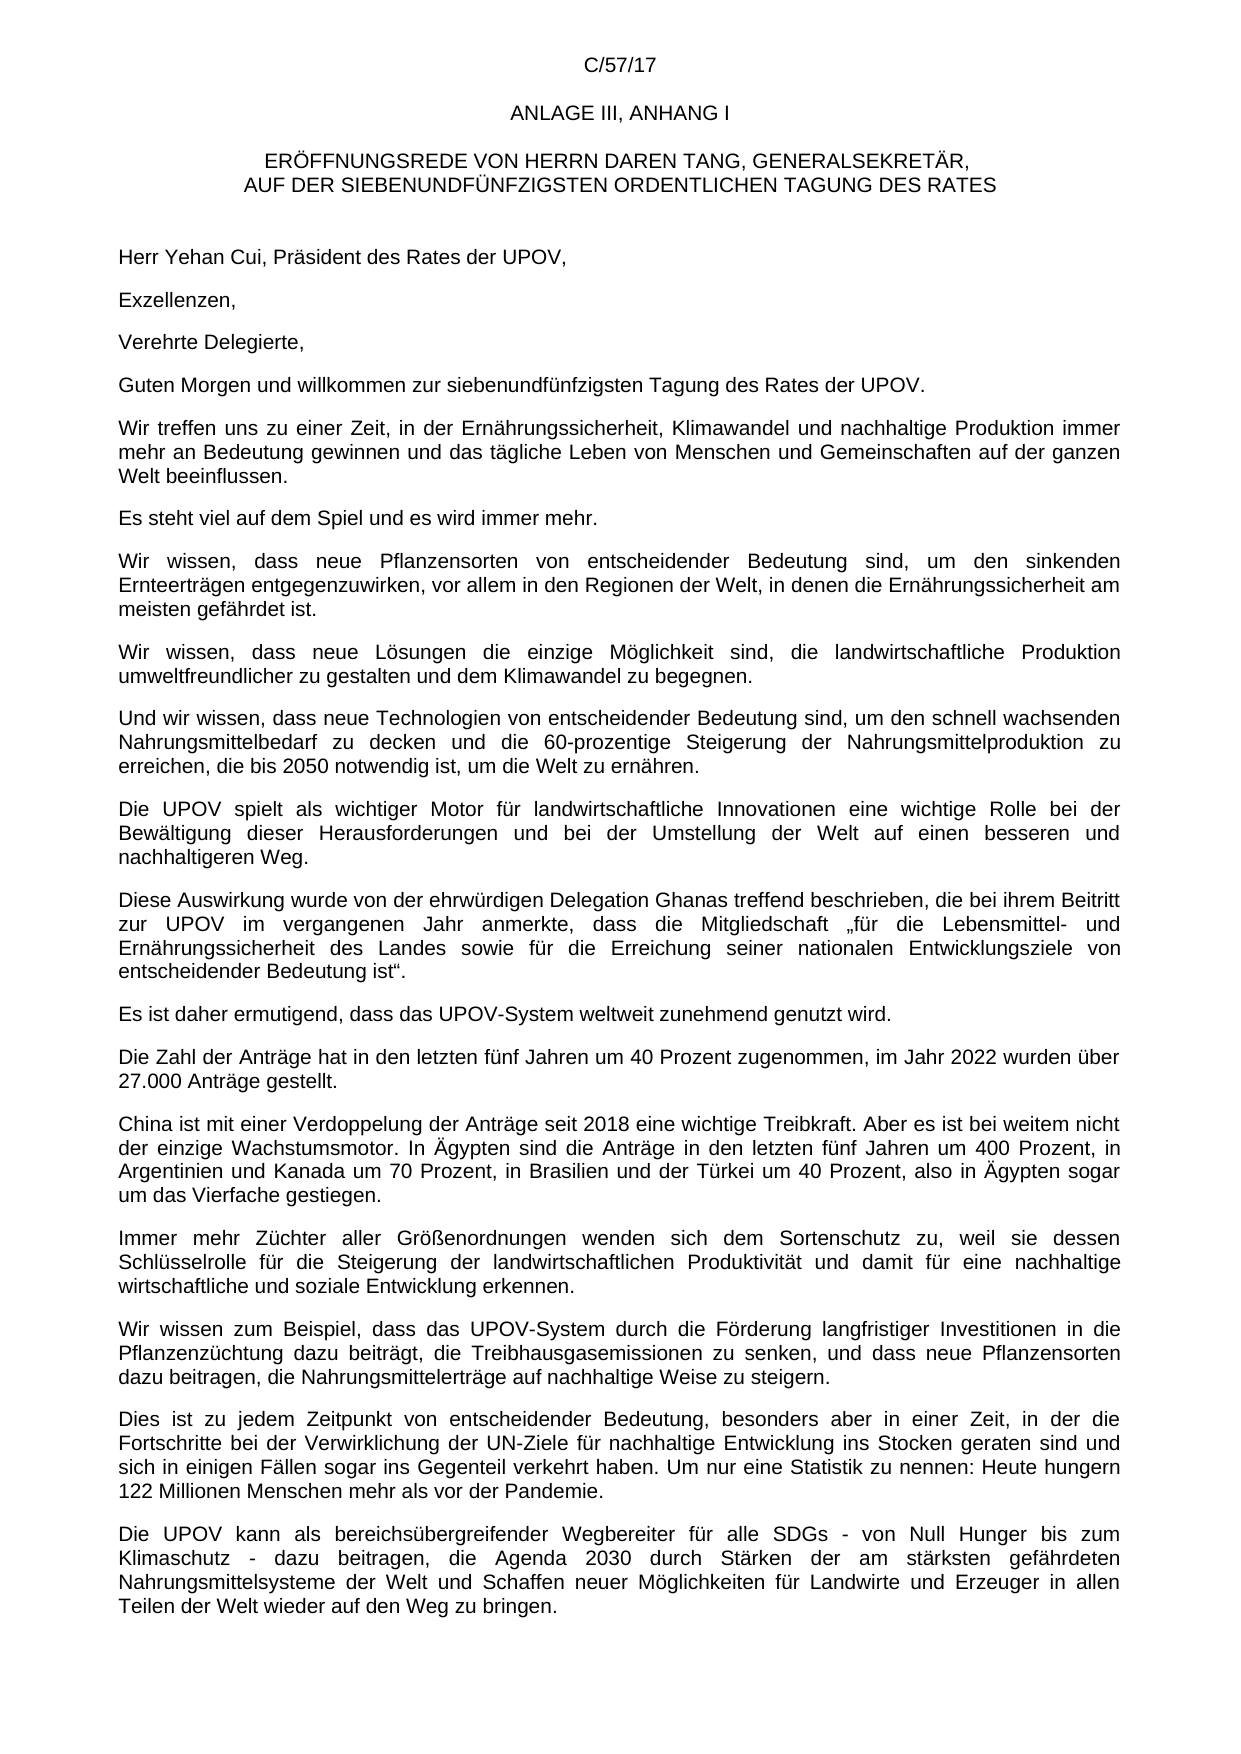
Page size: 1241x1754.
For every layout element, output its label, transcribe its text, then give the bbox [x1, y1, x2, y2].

text Exzellenzen, [118, 287, 1122, 311]
text Wir wissen zum Beispiel, dass das UPOV-System durch die Förderung langfristiger Investitionen in die Pflanzenzüchtung dazu beiträgt, die Treibhausgasemissionen zu senken, und dass neue Pflanzensorten dazu beitragen, die Nahrungsmittelerträge auf nachhaltige Weise zu steigern. [118, 1317, 1122, 1388]
text Und wir wissen, dass neue Technologien von entscheidender Bedeutung sind, um den schnell wachsenden Nahrungsmittelbedarf zu decken und die 60-prozentige Steigerung der Nahrungsmittelproduktion zu erreichen, die bis 2050 notwendig ist, um die Welt zu ernähren. [118, 706, 1122, 778]
text Wir wissen, dass neue Pflanzensorten von entscheidender Bedeutung sind, um den sinkenden Ernteerträgen entgegenzuwirken, vor allem in den Regionen der Welt, in denen die Ernährungssicherheit am meisten gefährdet ist. [118, 549, 1122, 621]
text Es ist daher ermutigend, dass das UPOV-System weltweit zunehmend genutzt wird. [118, 1002, 1122, 1026]
text Herr Yehan Cui, Präsident des Rates der UPOV, [118, 245, 1122, 269]
text Es steht viel auf dem Spiel und es wird immer mehr. [118, 506, 1122, 530]
text ERÖFFNUNGSREDE VON HERRN DAREN TANG, GENERALSEKRETÄR, AUF DER SIEBENUNDFÜNFZIGSTEN ORDENTLICHEN TAGUNG DES RATES [118, 149, 1122, 197]
text Die Zahl der Anträge hat in den letzten fünf Jahren um 40 Prozent zugenommen, im Jahr 2022 wurden über 27.000 Anträge gestellt. [118, 1045, 1122, 1093]
text Wir wissen, dass neue Lösungen die einzige Möglichkeit sind, die landwirtschaftliche Produktion umweltfreundlicher zu gestalten und dem Klimawandel zu begegnen. [118, 639, 1122, 687]
text Diese Auswirkung wurde von der ehrwürdigen Delegation Ghanas treffend beschrieben, die bei ihrem Beitritt zur UPOV im vergangenen Jahr anmerkte, dass die Mitgliedschaft „für die Lebensmittel- und Ernährungssicherheit des Landes sowie für die Erreichung seiner nationalen Entwicklungsziele von entscheidender Bedeutung ist“. [118, 887, 1122, 983]
text Wir treffen uns zu einer Zeit, in der Ernährungssicherheit, Klimawandel und nachhaltige Produktion immer mehr an Bedeutung gewinnen und das tägliche Leben von Menschen und Gemeinschaften auf der ganzen Welt beeinflussen. [118, 416, 1122, 487]
text Die UPOV kann als bereichsübergreifender Wegbereiter für alle SDGs - von Null Hunger bis zum Klimaschutz - dazu beitragen, die Agenda 2030 durch Stärken der am stärksten gefährdeten Nahrungsmittelsysteme der Welt und Schaffen neuer Möglichkeiten für Landwirte und Erzeuger in allen Teilen der Welt wieder auf den Weg zu bringen. [118, 1522, 1122, 1618]
text Dies ist zu jedem Zeitpunkt von entscheidender Bedeutung, besonders aber in einer Zeit, in der die Fortschritte bei der Verwirklichung der UN-Ziele für nachhaltige Entwicklung ins Stocken geraten sind und sich in einigen Fällen sogar ins Gegenteil verkehrt haben. Um nur eine Statistik zu nennen: Heute hungern 122 Millionen Menschen mehr als vor der Pandemie. [118, 1407, 1122, 1503]
text Verehrte Delegierte, [118, 330, 1122, 354]
text Guten Morgen und willkommen zur siebenundfünfzigsten Tagung des Rates der UPOV. [118, 373, 1122, 397]
text Die UPOV spielt als wichtiger Motor für landwirtschaftliche Innovationen eine wichtige Rolle bei der Bewältigung dieser Herausforderungen und bei der Umstellung der Welt auf einen besseren und nachhaltigeren Weg. [118, 797, 1122, 869]
text China ist mit einer Verdoppelung der Anträge seit 2018 eine wichtige Treibkraft. Aber es ist bei weitem nicht der einzige Wachstumsmotor. In Ägypten sind die Anträge in den letzten fünf Jahren um 400 Prozent, in Argentinien und Kanada um 70 Prozent, in Brasilien und der Türkei um 40 Prozent, also in Ägypten sogar um das Vierfache gestiegen. [118, 1111, 1122, 1207]
text Immer mehr Züchter aller Größenordnungen wenden sich dem Sortenschutz zu, weil sie dessen Schlüsselrolle für die Steigerung der landwirtschaftlichen Produktivität und damit für eine nachhaltige wirtschaftliche und soziale Entwicklung erkennen. [118, 1226, 1122, 1298]
